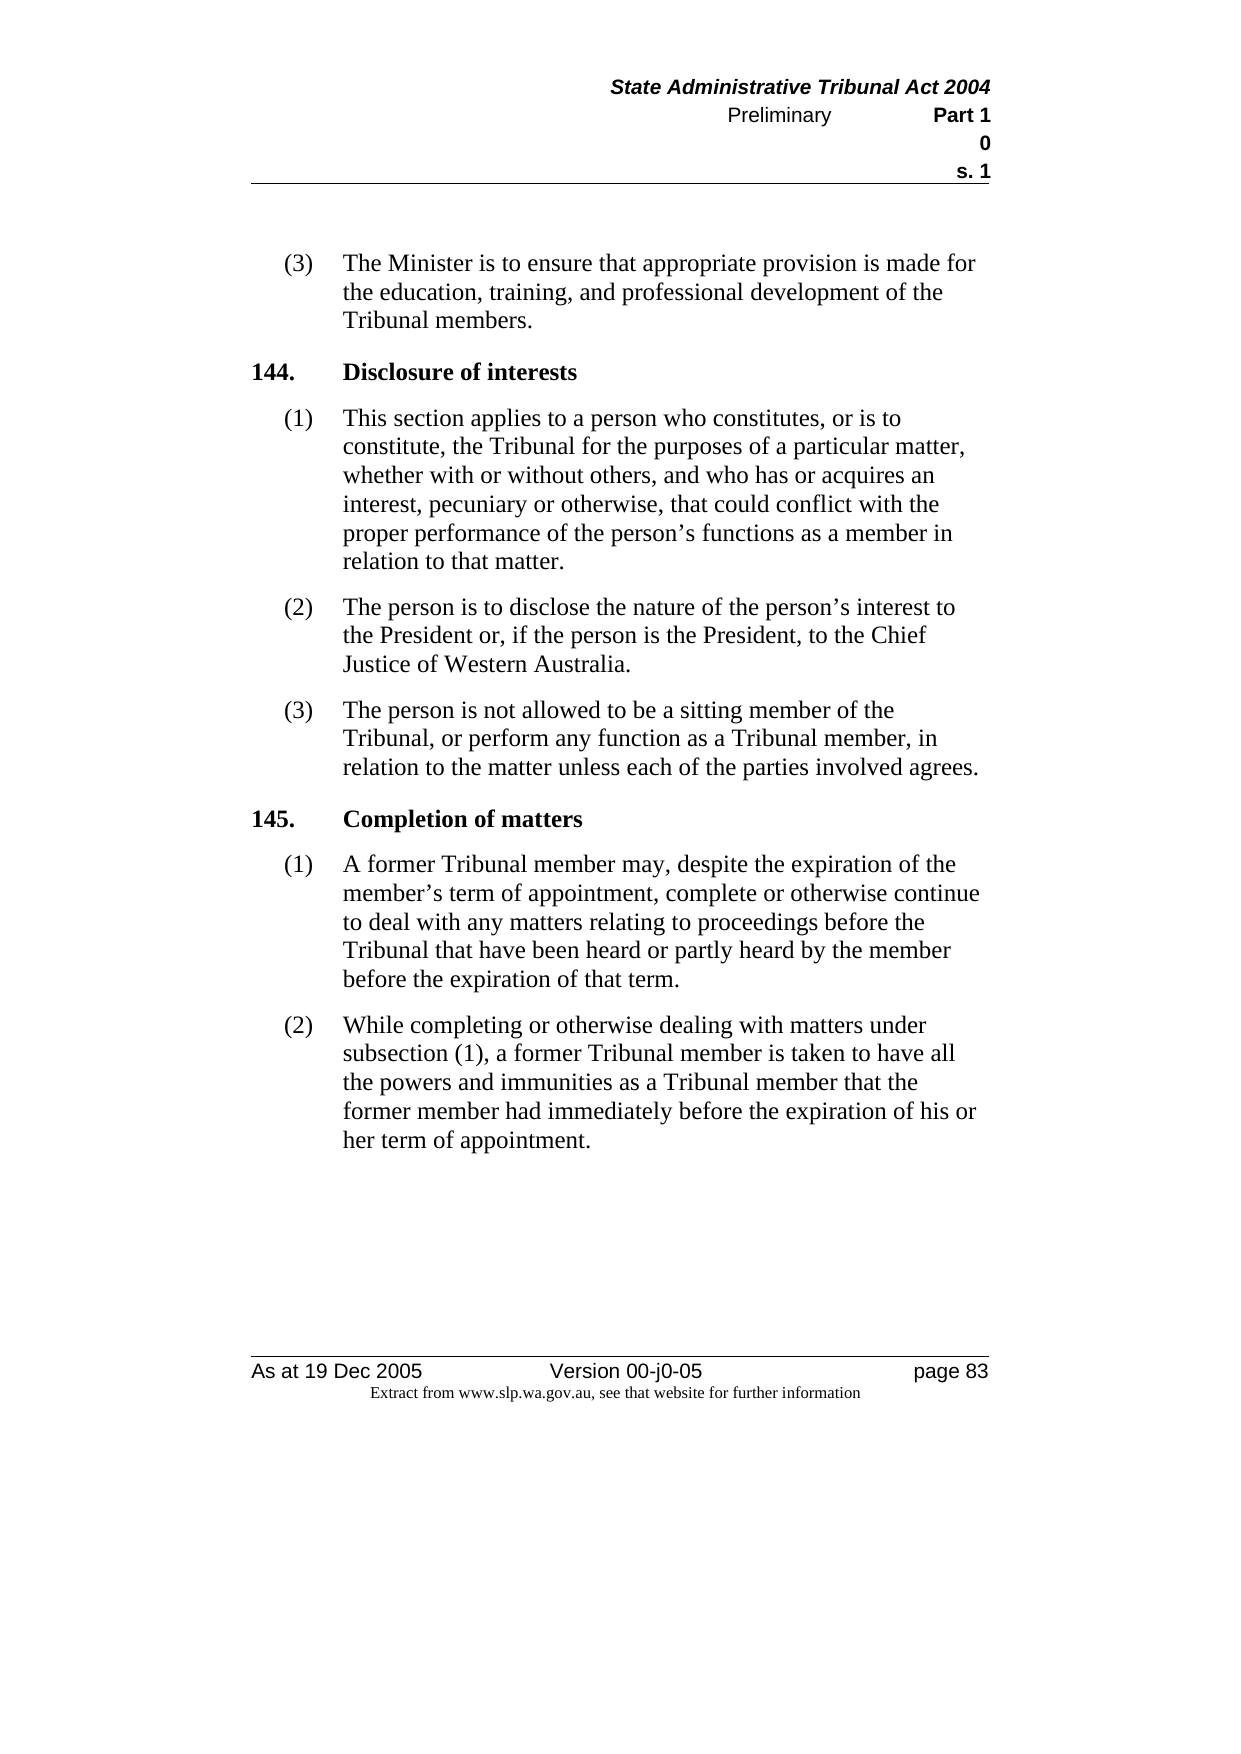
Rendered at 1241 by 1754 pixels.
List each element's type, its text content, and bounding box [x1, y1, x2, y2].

text (1) This section applies to a person who constitutes, or is to constitute, the Tribunal for the purposes of a particular matter, whether with or without others, and who has or acquires an interest, pecuniary or otherwise, that could conflict with the proper performance of the person’s functions as a member in relation to that matter. [251, 403, 989, 575]
text (2) While completing or otherwise dealing with matters under subsection (1), a former Tribunal member is taken to have all the powers and immunities as a Tribunal member that the former member had immediately before the expiration of his or her term of appointment. [251, 1010, 989, 1153]
text (3) The Minister is to ensure that appropriate provision is made for the education, training, and professional development of the Tribunal members. [251, 248, 989, 334]
text (3) The person is not allowed to be a sitting member of the Tribunal, or perform any function as a Tribunal member, in relation to the matter unless each of the parties involved agrees. [251, 695, 989, 781]
subtitle 145. Completion of matters [251, 804, 989, 833]
text (2) The person is to disclose the nature of the person’s interest to the President or, if the person is the President, to the Chief Justice of Western Australia. [251, 592, 989, 678]
subtitle 144. Disclosure of interests [251, 357, 989, 386]
text (1) A former Tribunal member may, despite the expiration of the member’s term of appointment, complete or otherwise continue to deal with any matters relating to proceedings before the Tribunal that have been heard or partly heard by the member before the expiration of that term. [251, 849, 989, 993]
